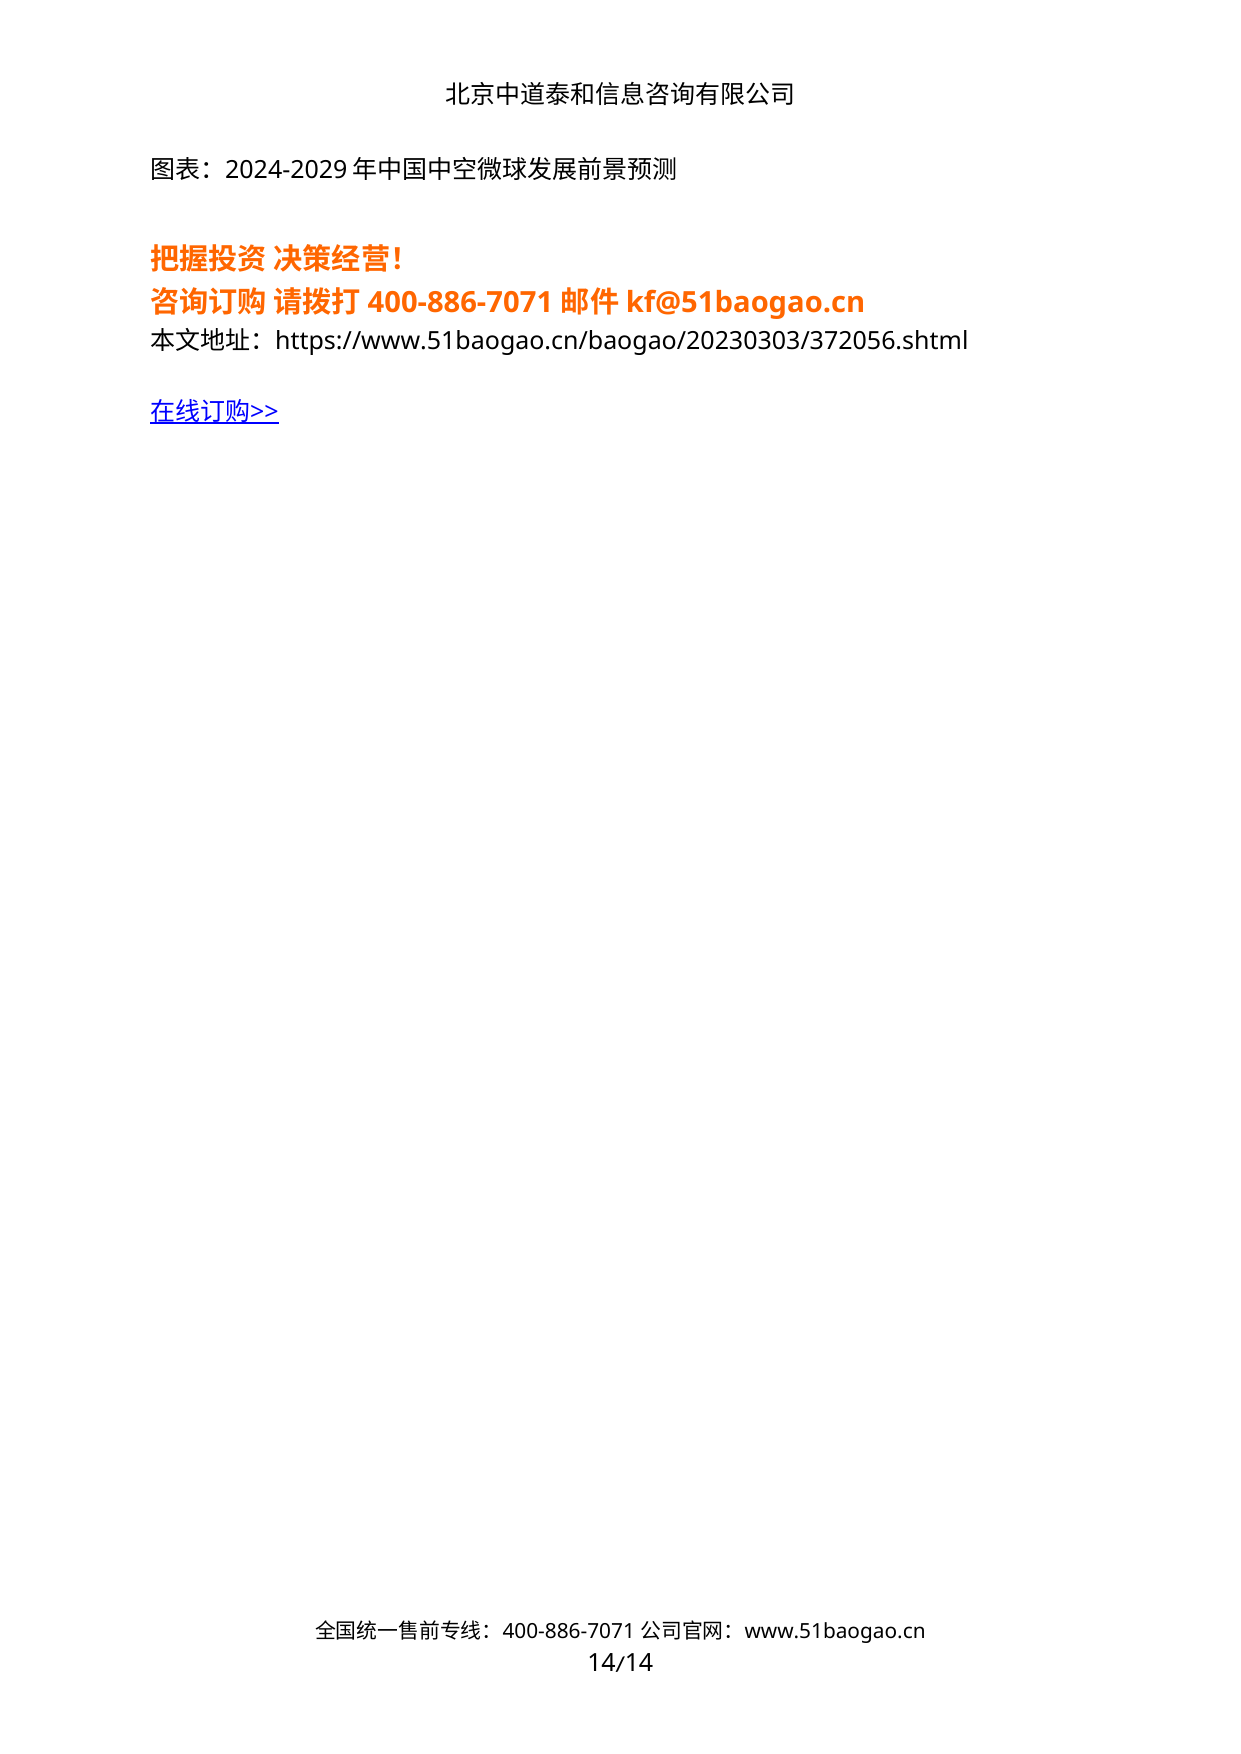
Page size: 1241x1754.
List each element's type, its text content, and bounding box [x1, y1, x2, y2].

text 图表：2024-2029年中国中空微球发展前景预测 [150, 150, 1090, 186]
text 把握投资 决策经营！咨询订购 请拨打 400-886-7071 邮件 kf@51baogao.cn本文地址：https://www.51baogao.cn/baogao/20230303/372056.shtml [150, 202, 1090, 357]
text 在线订购>> [150, 357, 1090, 427]
